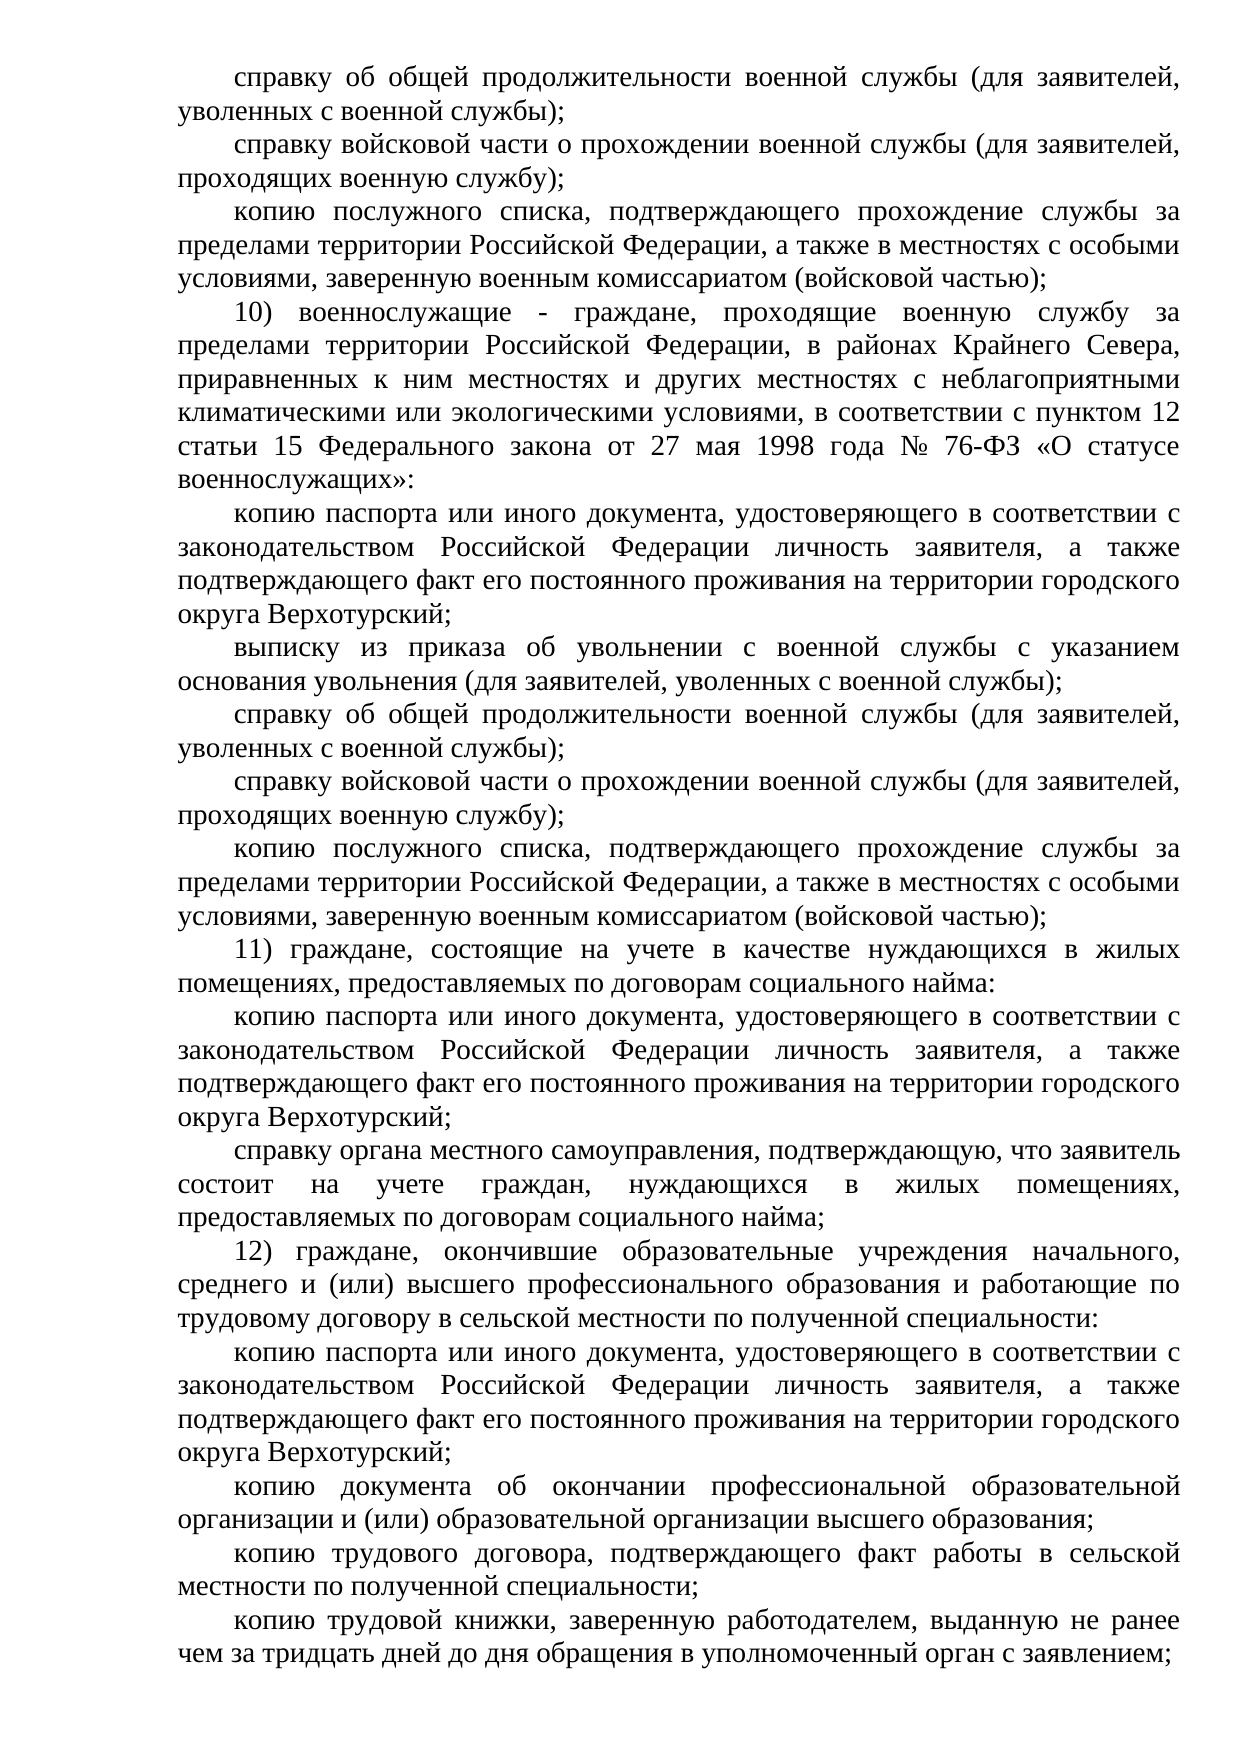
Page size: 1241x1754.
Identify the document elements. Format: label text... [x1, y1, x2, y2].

text справку органа местного самоуправления, подтверждающую, что заявитель состоит на учете граждан, нуждающихся в жилых помещениях, предоставляемых по договорам социального найма; [177, 1132, 1181, 1233]
text выписку из приказа об увольнении с военной службы с указанием основания увольнения (для заявителей, уволенных с военной службы); [177, 629, 1181, 696]
text копию послужного списка, подтверждающего прохождение службы за пределами территории Российской Федерации, а также в местностях с особыми условиями, заверенную военным комиссариатом (войсковой частью); [177, 193, 1181, 294]
text справку войсковой части о прохождении военной службы (для заявителей, проходящих военную службу); [177, 126, 1181, 193]
text 10) военнослужащие - граждане, проходящие военную службу за пределами территории Российской Федерации, в районах Крайнего Севера, приравненных к ним местностях и других местностях с неблагоприятными климатическими или экологическими условиями, в соответствии с пунктом 12 статьи 15 Федерального закона от 27 мая 1998 года № 76-ФЗ «О статусе военнослужащих»: [177, 294, 1181, 495]
text справку об общей продолжительности военной службы (для заявителей, уволенных с военной службы); [177, 696, 1181, 763]
text 12) граждане, окончившие образовательные учреждения начального, среднего и (или) высшего профессионального образования и работающие по трудовому договору в сельской местности по полученной специальности: [177, 1233, 1181, 1334]
text справку об общей продолжительности военной службы (для заявителей, уволенных с военной службы); [177, 59, 1181, 126]
text копию послужного списка, подтверждающего прохождение службы за пределами территории Российской Федерации, а также в местностях с особыми условиями, заверенную военным комиссариатом (войсковой частью); [177, 831, 1181, 931]
text копию документа об окончании профессиональной образовательной организации и (или) образовательной организации высшего образования; [177, 1468, 1181, 1535]
text справку войсковой части о прохождении военной службы (для заявителей, проходящих военную службу); [177, 763, 1181, 831]
text 11) граждане, состоящие на учете в качестве нуждающихся в жилых помещениях, предоставляемых по договорам социального найма: [177, 931, 1181, 998]
text копию трудового договора, подтверждающего факт работы в сельской местности по полученной специальности; [177, 1535, 1181, 1602]
text копию трудовой книжки, заверенную работодателем, выданную не ранее чем за тридцать дней до дня обращения в уполномоченный орган с заявлением; [177, 1602, 1181, 1669]
